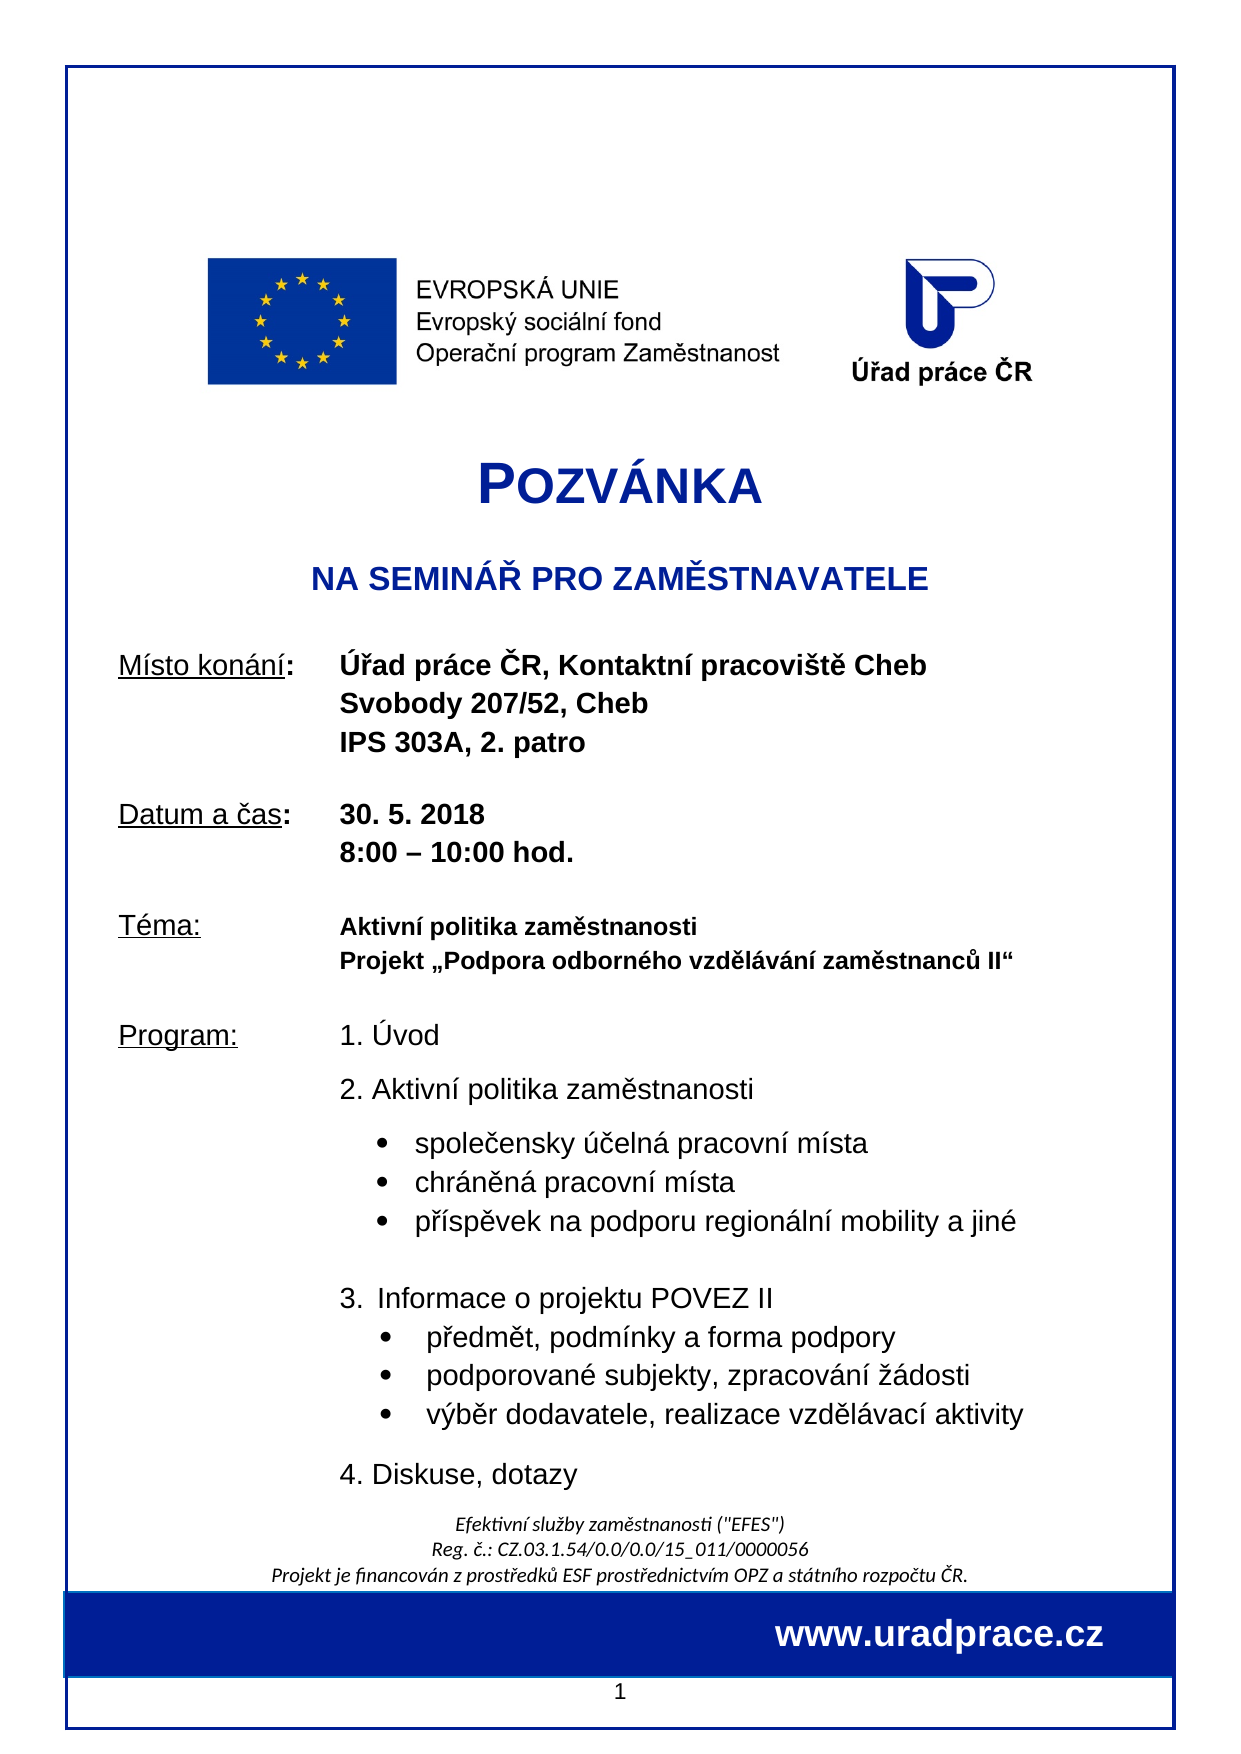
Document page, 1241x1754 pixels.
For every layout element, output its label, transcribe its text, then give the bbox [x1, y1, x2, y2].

list Informace o projektu POVEZ II [339, 1281, 1122, 1314]
text Reg. č.: CZ.03.1.54/0.0/0.0/15_011/0000056 [118, 1536, 1122, 1562]
picture [167, 217, 1073, 425]
text POZVÁNKA [118, 449, 1122, 516]
text Program: 1. Úvod [118, 1017, 1122, 1051]
text IPS 303A, 2. patro [266, 725, 1122, 758]
list výběr dodavatele, realizace vzdělávací aktivity [381, 1397, 1122, 1431]
text NA SEMINÁŘ PRO ZAMĚSTNAVATELE [118, 559, 1122, 598]
list podporované subjekty, zpracování žádosti [381, 1358, 1122, 1392]
text Svobody 207/52, Cheb [266, 686, 1122, 720]
list chráněná pracovní místa [377, 1165, 1122, 1199]
text Datum a čas: 30. 5. 2018 [118, 797, 1122, 830]
text Místo konání: Úřad práce ČR, Kontaktní pracoviště Cheb [118, 648, 1122, 681]
list společensky účelná pracovní místa [377, 1126, 1122, 1160]
text 2. Aktivní politika zaměstnanosti [339, 1072, 1122, 1105]
text Téma: Aktivní politika zaměstnanosti [118, 907, 1122, 941]
text 8:00 – 10:00 hod. [266, 835, 1122, 869]
list příspěvek na podporu regionální mobility a jiné [377, 1204, 1122, 1237]
text Projekt je financován z prostředků ESF prostřednictvím OPZ a státního rozpočtu ČR. [118, 1562, 1122, 1587]
text Efektivní služby zaměstnanosti ("EFES") [118, 1511, 1122, 1536]
text 4. Diskuse, dotazy [339, 1457, 1122, 1490]
text Projekt „Podpora odborného vzdělávání zaměstnanců II“ [339, 946, 1122, 975]
list předmět, podmínky a forma podpory [381, 1319, 1122, 1353]
